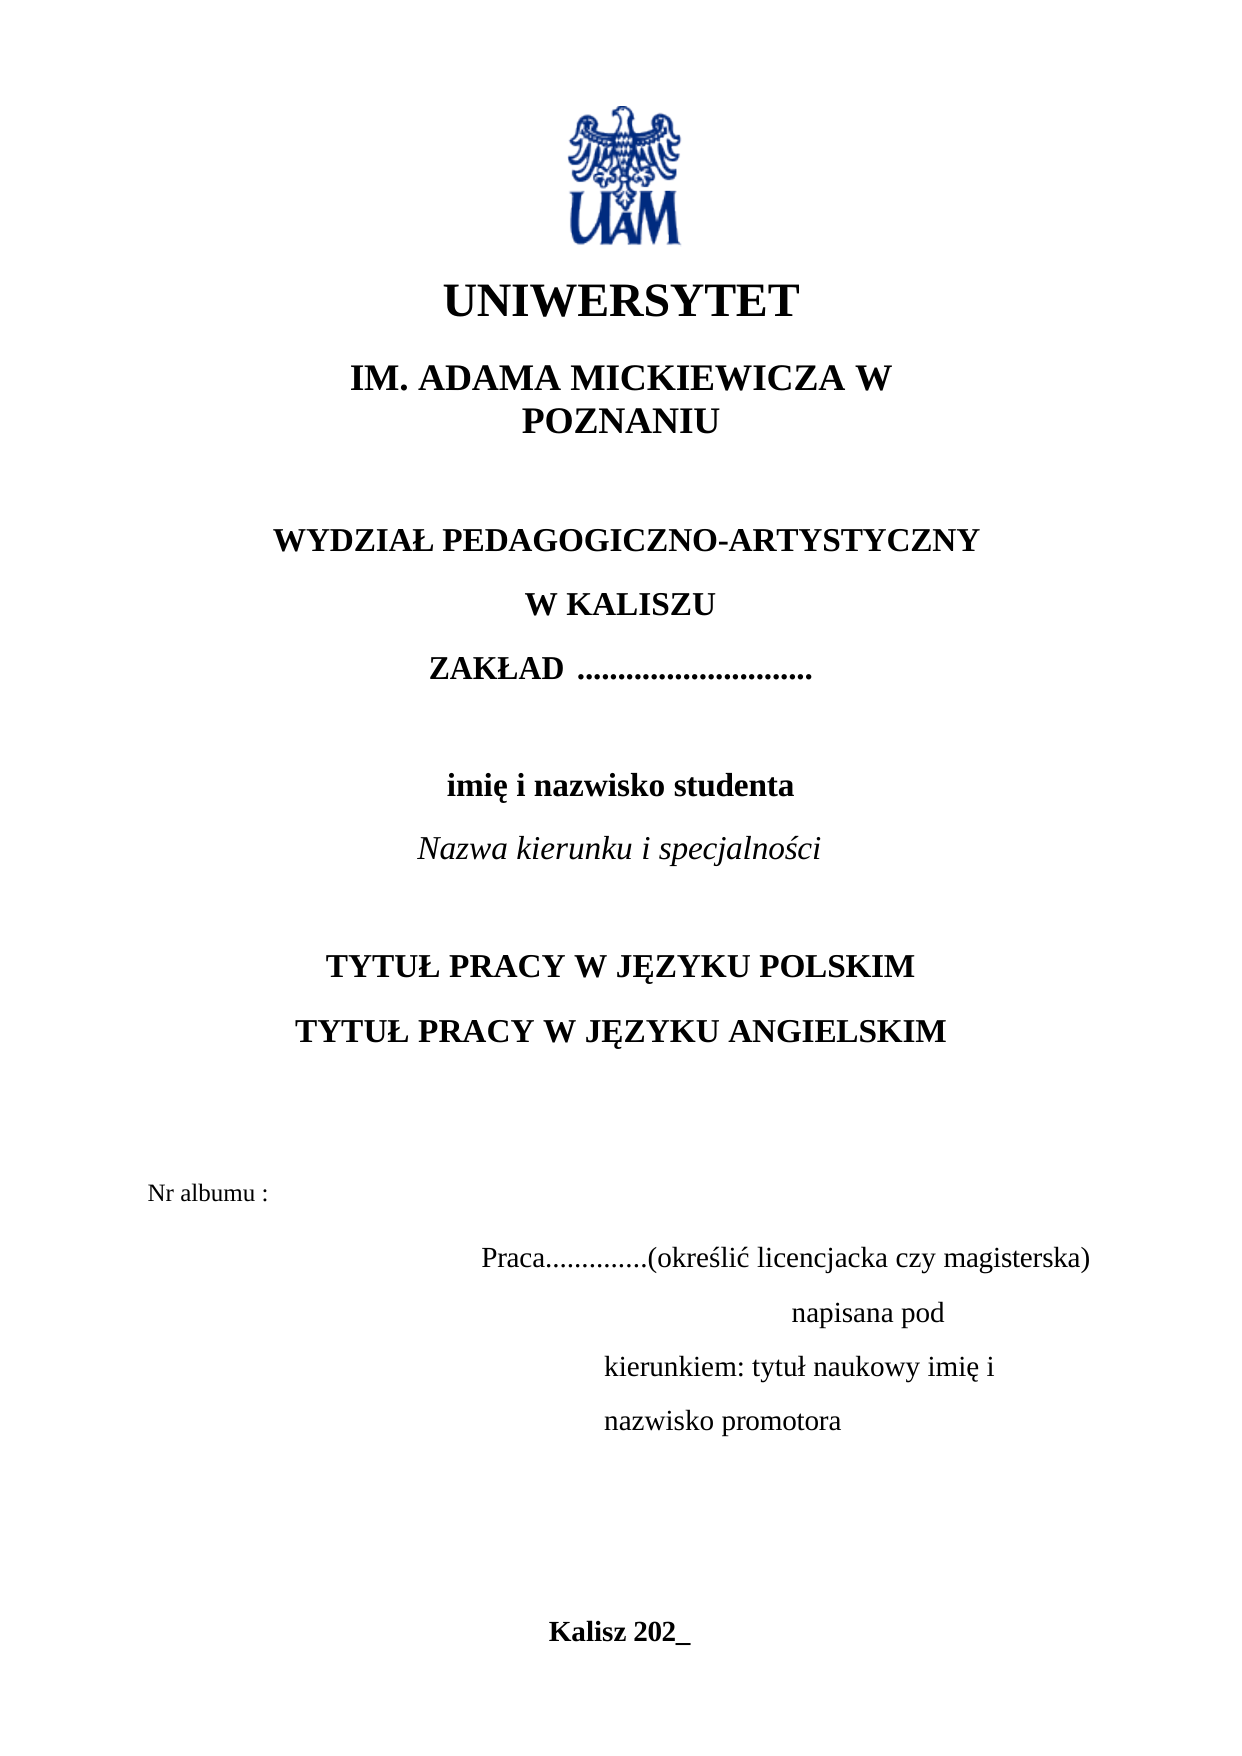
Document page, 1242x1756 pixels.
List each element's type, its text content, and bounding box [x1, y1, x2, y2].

picture [567, 106, 682, 247]
text Praca (określić licencjacka czy magisterska) [481, 1241, 1102, 1274]
text WYDZIAŁ PEDAGOGICZNO-ARTYSTYCZNY W KALISZU [273, 520, 1011, 623]
text napisana pod kierunkiem: tytuł naukowy imię i nazwisko promotora [604, 1295, 1091, 1436]
text Nr albumu : [147, 1178, 272, 1207]
text Nazwa kierunku i specjalności [247, 828, 995, 867]
text IM. ADAMA MICKIEWICZA W POZNANIU [247, 355, 995, 441]
text Kalisz 202_ [548, 1614, 1102, 1648]
text TYTUŁ PRACY W JĘZYKU ANGIELSKIM [247, 1011, 995, 1049]
text ZAKŁAD ............................. [246, 649, 995, 687]
text imię i nazwisko studenta [246, 765, 995, 803]
text TYTUŁ PRACY W JĘZYKU POLSKIM [246, 946, 995, 984]
title UNIWERSYTET [247, 271, 995, 326]
